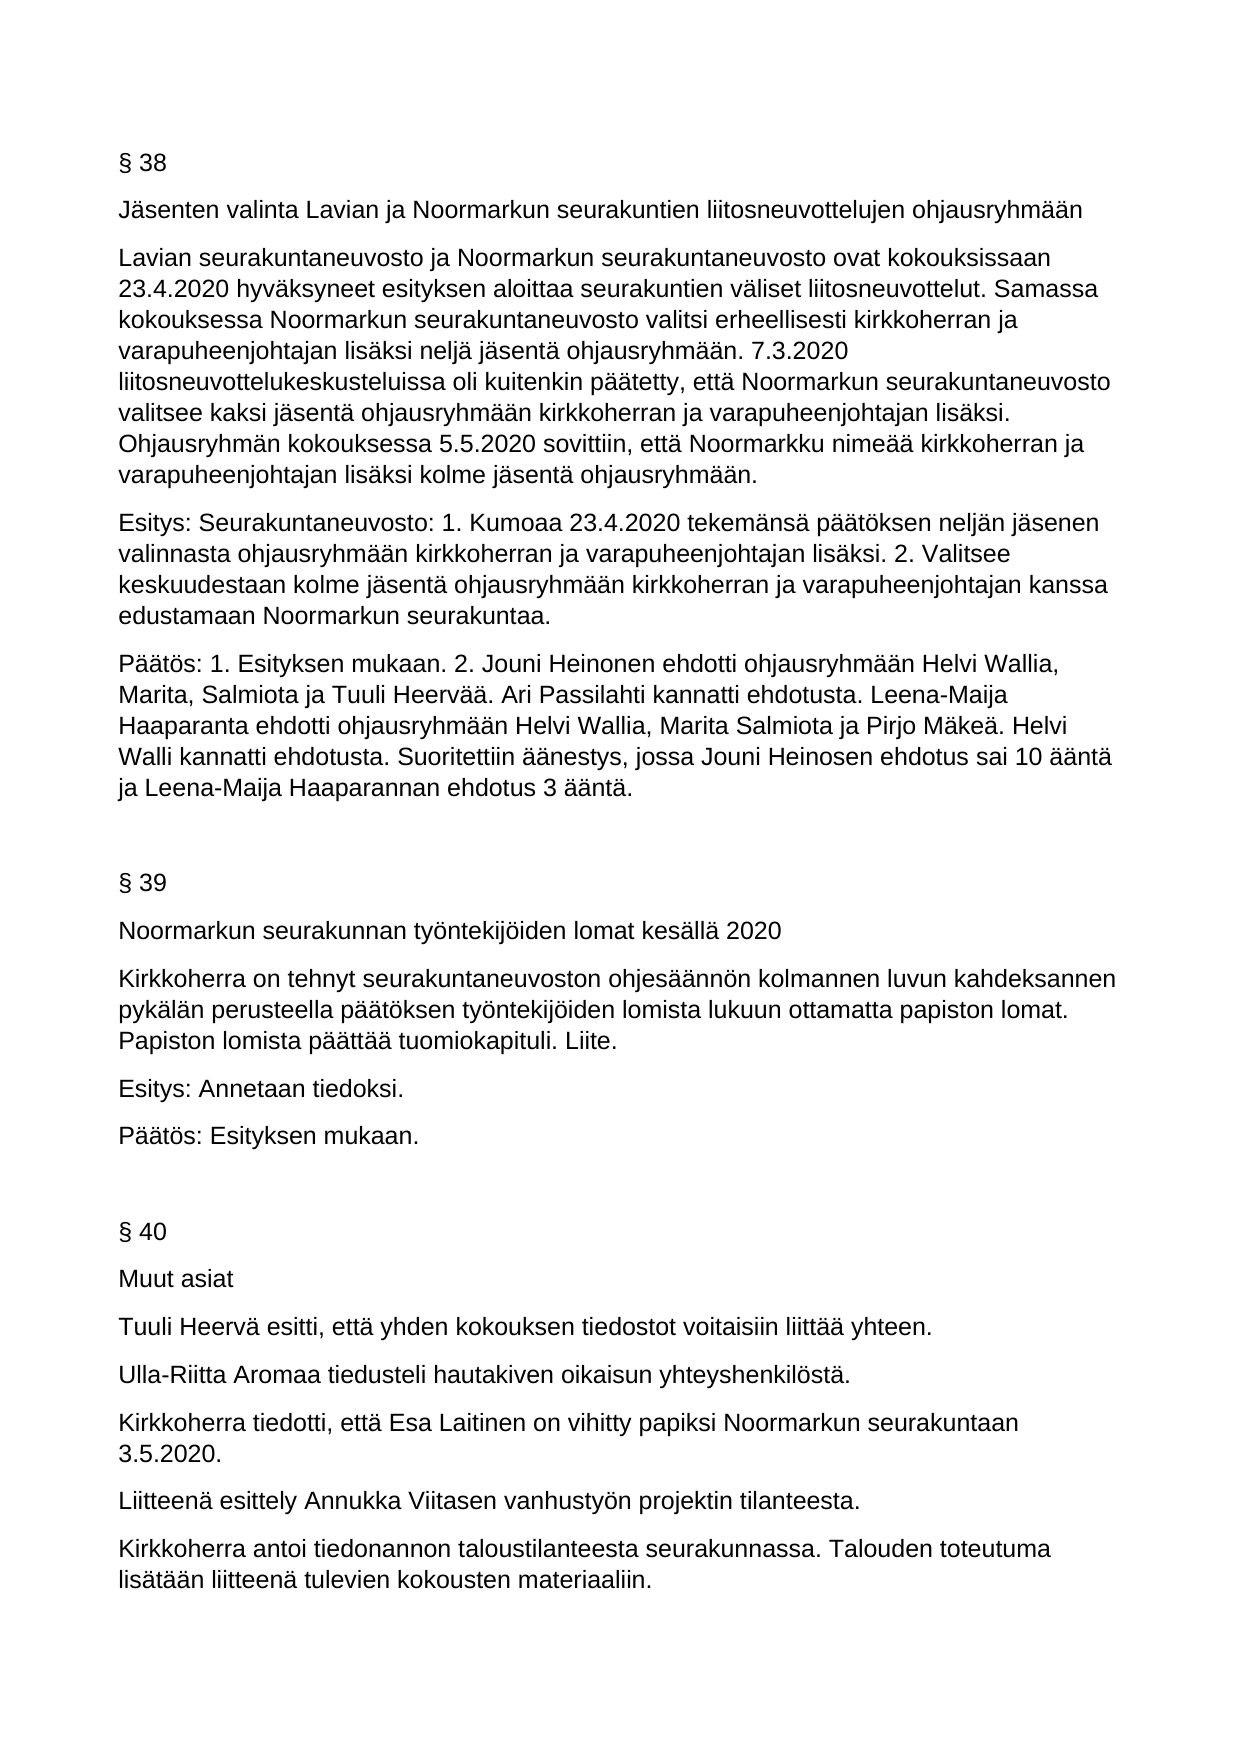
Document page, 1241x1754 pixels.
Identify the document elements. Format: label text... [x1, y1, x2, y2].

text Kirkkoherra tiedotti, että Esa Laitinen on vihitty papiksi Noormarkun seurakuntaan 3.5.2020. [118, 1408, 1122, 1467]
text Lavian seurakuntaneuvosto ja Noormarkun seurakuntaneuvosto ovat kokouksissaan 23.4.2020 hyväksyneet esityksen aloittaa seurakuntien väliset liitosneuvottelut. Samassa kokouksessa Noormarkun seurakuntaneuvosto valitsi erheellisesti kirkkoherran ja varapuheenjohtajan lisäksi neljä jäsentä ohjausryhmään. 7.3.2020 liitosneuvottelukeskusteluissa oli kuitenkin päätetty, että Noormarkun seurakuntaneuvosto valitsee kaksi jäsentä ohjausryhmään kirkkoherran ja varapuheenjohtajan lisäksi. Ohjausryhmän kokouksessa 5.5.2020 sovittiin, että Noormarkku nimeää kirkkoherran ja varapuheenjohtajan lisäksi kolme jäsentä ohjausryhmään. [118, 243, 1122, 489]
text § 39 [118, 868, 1122, 897]
text Esitys: Seurakuntaneuvosto: 1. Kumoaa 23.4.2020 tekemänsä päätöksen neljän jäsenen valinnasta ohjausryhmään kirkkoherran ja varapuheenjohtajan lisäksi. 2. Valitsee keskuudestaan kolme jäsentä ohjausryhmään kirkkoherran ja varapuheenjohtajan kanssa edustamaan Noormarkun seurakuntaa. [118, 508, 1122, 630]
text Muut asiat [118, 1264, 1122, 1293]
text Liitteenä esittely Annukka Viitasen vanhustyön projektin tilanteesta. [118, 1486, 1122, 1515]
text Päätös: 1. Esityksen mukaan. 2. Jouni Heinonen ehdotti ohjausryhmään Helvi Wallia, Marita, Salmiota ja Tuuli Heervää. Ari Passilahti kannatti ehdotusta. Leena-Maija Haaparanta ehdotti ohjausryhmään Helvi Wallia, Marita Salmiota ja Pirjo Mäkeä. Helvi Walli kannatti ehdotusta. Suoritettiin äänestys, jossa Jouni Heinosen ehdotus sai 10 ääntä ja Leena-Maija Haaparannan ehdotus 3 ääntä. [118, 649, 1122, 802]
text Esitys: Annetaan tiedoksi. [118, 1074, 1122, 1102]
text Ulla-Riitta Aromaa tiedusteli hautakiven oikaisun yhteyshenkilöstä. [118, 1360, 1122, 1389]
text § 40 [118, 1217, 1122, 1246]
text § 38 [118, 148, 1122, 176]
text Kirkkoherra antoi tiedonannon taloustilanteesta seurakunnassa. Talouden toteutuma lisätään liitteenä tulevien kokousten materiaaliin. [118, 1534, 1122, 1594]
text Jäsenten valinta Lavian ja Noormarkun seurakuntien liitosneuvottelujen ohjausryhmään [118, 195, 1122, 224]
text Tuuli Heervä esitti, että yhden kokouksen tiedostot voitaisiin liittää yhteen. [118, 1312, 1122, 1341]
text Päätös: Esityksen mukaan. [118, 1121, 1122, 1150]
text Kirkkoherra on tehnyt seurakuntaneuvoston ohjesäännön kolmannen luvun kahdeksannen pykälän perusteella päätöksen työntekijöiden lomista lukuun ottamatta papiston lomat. Papiston lomista päättää tuomiokapituli. Liite. [118, 964, 1122, 1055]
text Noormarkun seurakunnan työntekijöiden lomat kesällä 2020 [118, 916, 1122, 945]
